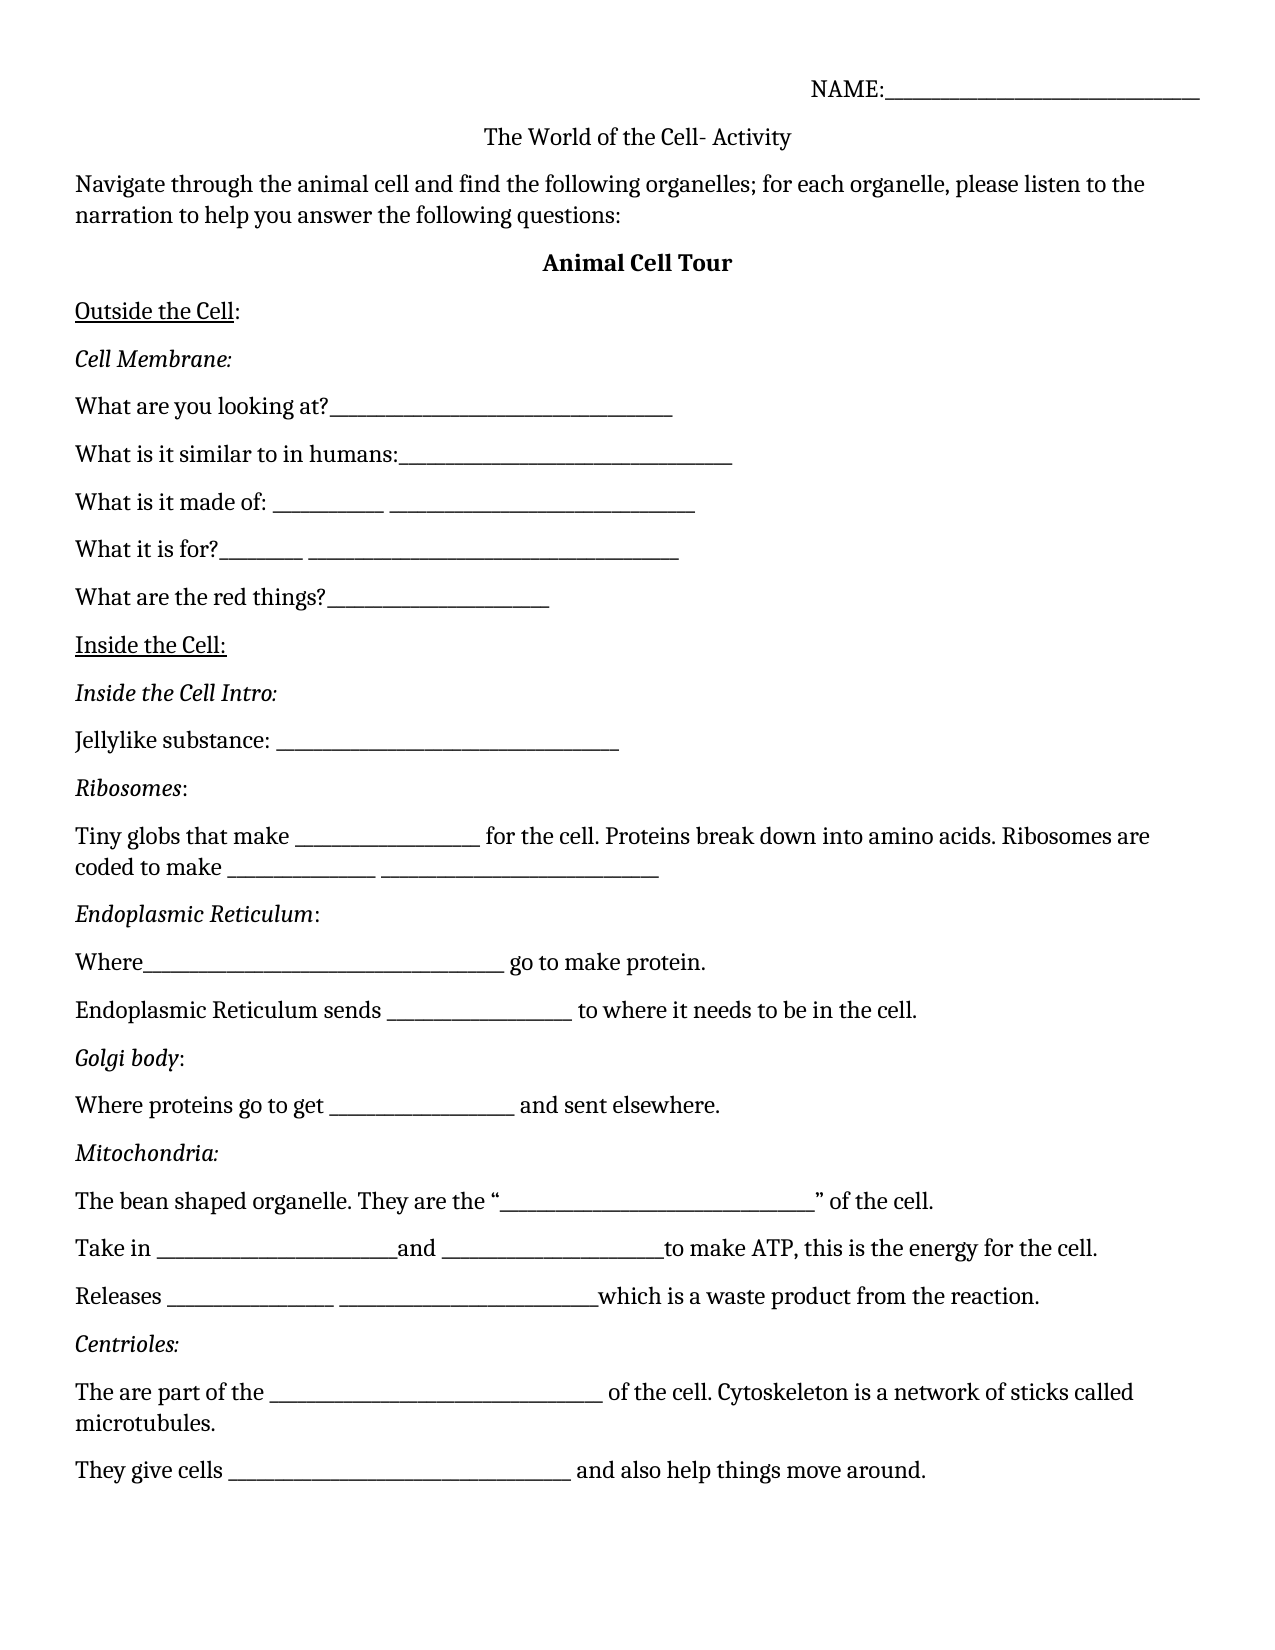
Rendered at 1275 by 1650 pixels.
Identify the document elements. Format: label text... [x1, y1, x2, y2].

text The bean shaped organelle. They are the “__________________________________” of the cell. [75, 1187, 1200, 1215]
text NAME:__________________________________ [75, 75, 1200, 104]
text Jellylike substance: _____________________________________ [75, 726, 1200, 755]
text Animal Cell Tour [75, 249, 1200, 278]
text Golgi body: [75, 1043, 1200, 1072]
text Inside the Cell: [75, 631, 1200, 659]
text Where_______________________________________ go to make protein. [75, 948, 1200, 977]
text Navigate through the animal cell and find the following organelles; for each organelle, please listen to the narration to help you answer the following questions: [75, 170, 1200, 230]
text Outside the Cell: [75, 297, 1200, 326]
text Take in __________________________and ________________________to make ATP, this is the energy for the cell. [75, 1234, 1200, 1263]
text Centrioles: [75, 1330, 1200, 1358]
text What are the red things?________________________ [75, 583, 1200, 612]
text Mitochondria: [75, 1139, 1200, 1168]
text Ribosomes: [75, 774, 1200, 803]
text Tiny globs that make ____________________ for the cell. Proteins break down into amino acids. Ribosomes are coded to make ________________ ______________________________ [75, 822, 1200, 881]
text Inside the Cell Intro: [75, 678, 1200, 707]
text They give cells _____________________________________ and also help things move around. [75, 1456, 1200, 1485]
text Releases __________________ ____________________________which is a waste product from the reaction. [75, 1282, 1200, 1311]
text The are part of the ____________________________________ of the cell. Cytoskeleton is a network of sticks called microtubules. [75, 1377, 1200, 1437]
text The World of the Cell- Activity [75, 123, 1200, 151]
text What is it made of: ____________ _________________________________ [75, 488, 1200, 516]
text Where proteins go to get ____________________ and sent elsewhere. [75, 1091, 1200, 1120]
text Endoplasmic Reticulum sends ____________________ to where it needs to be in the cell. [75, 996, 1200, 1024]
text Endoplasmic Reticulum: [75, 900, 1200, 929]
text What are you looking at?_____________________________________ [75, 392, 1200, 421]
text Cell Membrane: [75, 344, 1200, 373]
text What is it similar to in humans:____________________________________ [75, 440, 1200, 469]
text What it is for?_________ ________________________________________ [75, 535, 1200, 564]
